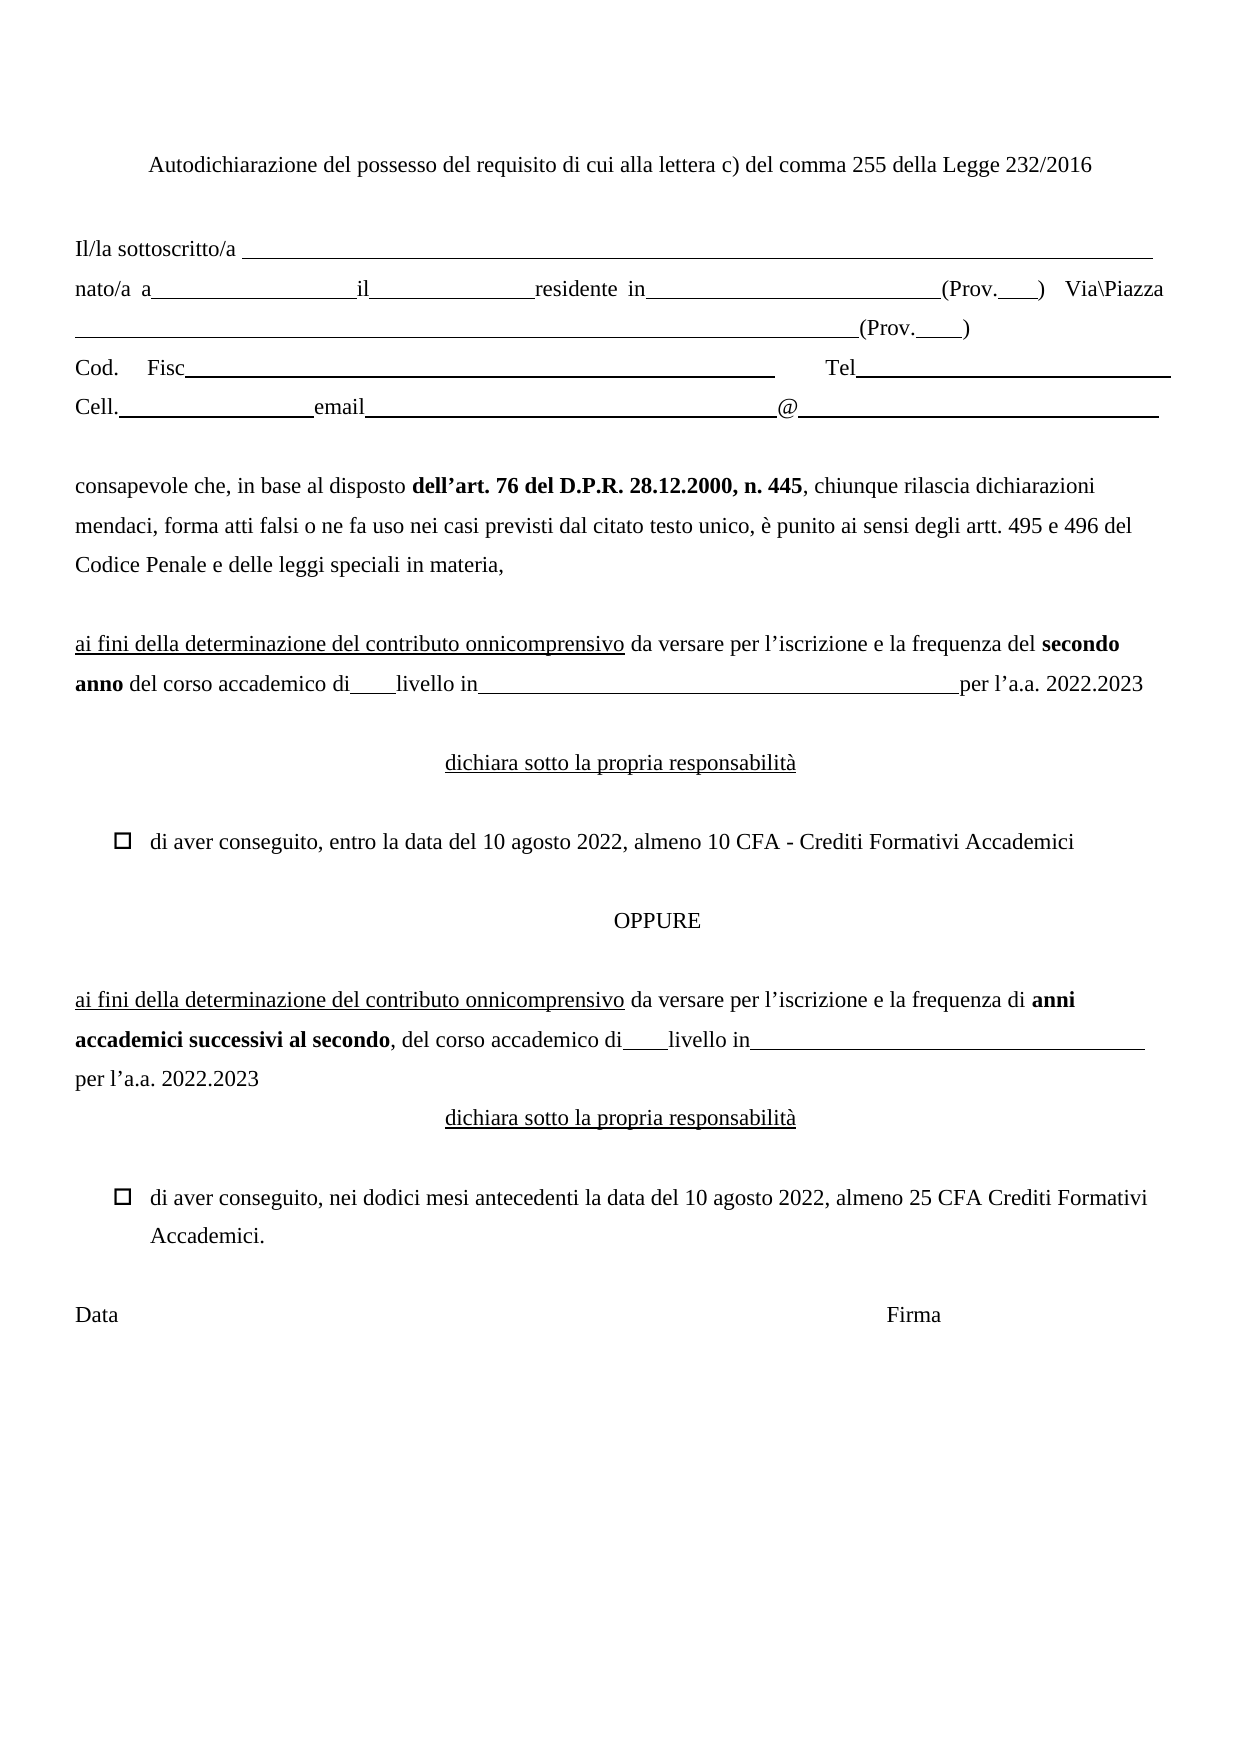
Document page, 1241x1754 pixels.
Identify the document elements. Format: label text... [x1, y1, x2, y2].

text dichiara sotto la propria responsabilità [443, 749, 797, 775]
text Cod. Fisc Tel [75, 354, 1182, 380]
text Cell. email @ [75, 393, 1182, 420]
text Autodichiarazione del possesso del requisito di cui alla lettera c) del comma 255 della Legge 232/2016 [148, 151, 1182, 178]
text □ di aver conseguito, entro la data del 10 agosto 2022, almeno 10 CFA - Crediti Formativi Accademici [112, 828, 1182, 854]
text OPPURE [443, 907, 872, 934]
text □ di aver conseguito, nei dodici mesi antecedenti la data del 10 agosto 2022, almeno 25 CFA Crediti Formativi Accademici. [112, 1184, 1149, 1249]
text dichiara sotto la propria responsabilità [443, 1105, 797, 1131]
text ai fini della determinazione del contributo onnicomprensivo da versare per l’iscrizione e la frequenza del secondo anno del corso accademico di livello in per l’a.a. 2022.2023 [75, 630, 1144, 696]
text consapevole che, in base al disposto dell’art. 76 del D.P.R. 28.12.2000, n. 445, chiunque rilascia dichiarazioni mendaci, forma atti falsi o ne fa uso nei casi previsti dal citato testo unico, è punito ai sensi degli artt. 495 e 496 del Codice Penale e delle leggi speciali in materia, [75, 473, 1135, 578]
text (Prov. ) [75, 314, 1182, 341]
text Data Firma [75, 1301, 1182, 1327]
text ai fini della determinazione del contributo onnicomprensivo da versare per l’iscrizione e la frequenza di anni accademici successivi al secondo, del corso accademico di livello in per l’a.a. 2022.2023 [75, 986, 1145, 1092]
text Il/la sottoscritto/a nato/a a il residente in (Prov. ) Via\Piazza [75, 235, 1166, 301]
